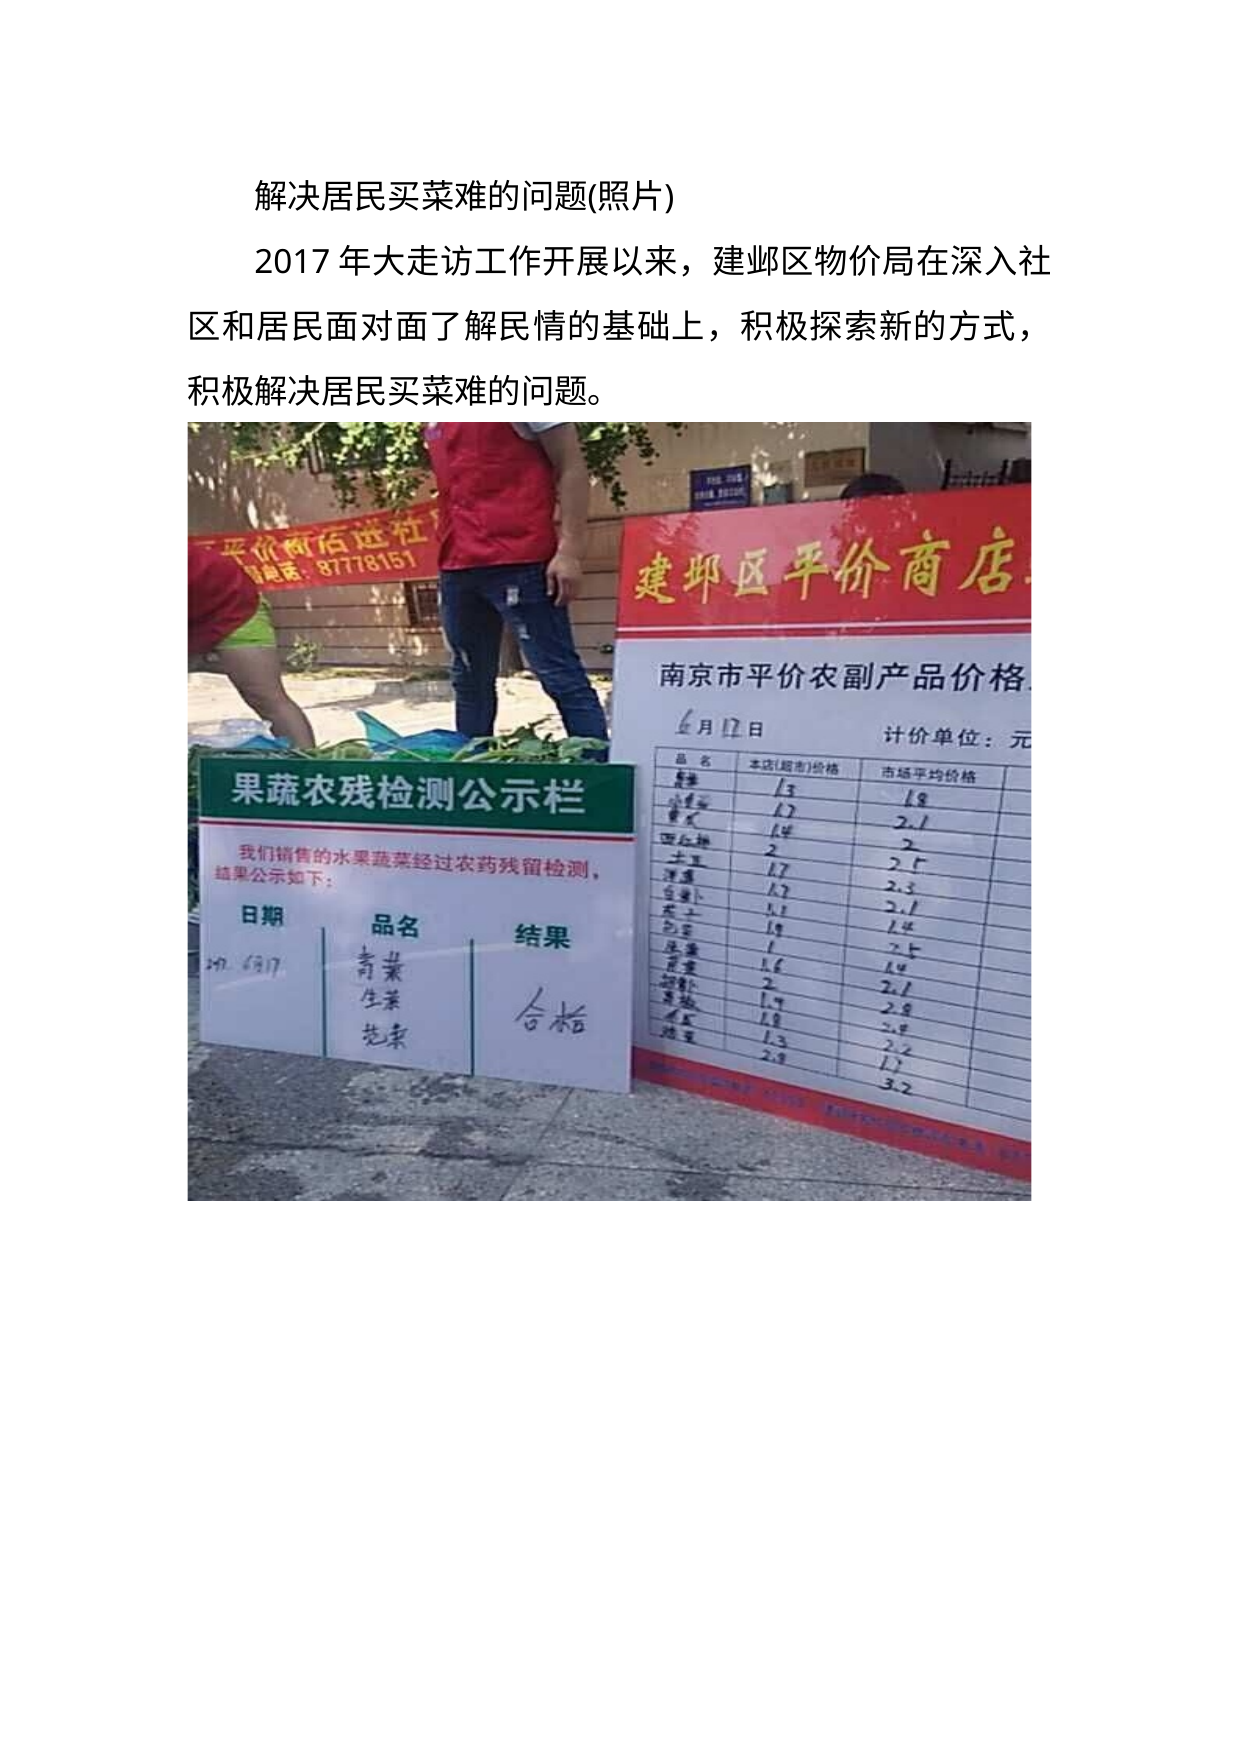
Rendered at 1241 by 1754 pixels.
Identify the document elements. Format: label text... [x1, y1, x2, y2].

text 解决居民买菜难的问题(照片) [187, 162, 1053, 227]
picture [187, 422, 1032, 1201]
text 2017年大走访工作开展以来，建邺区物价局在深入社区和居民面对面了解民情的基础上，积极探索新的方式，积极解决居民买菜难的问题。 [187, 227, 1053, 422]
